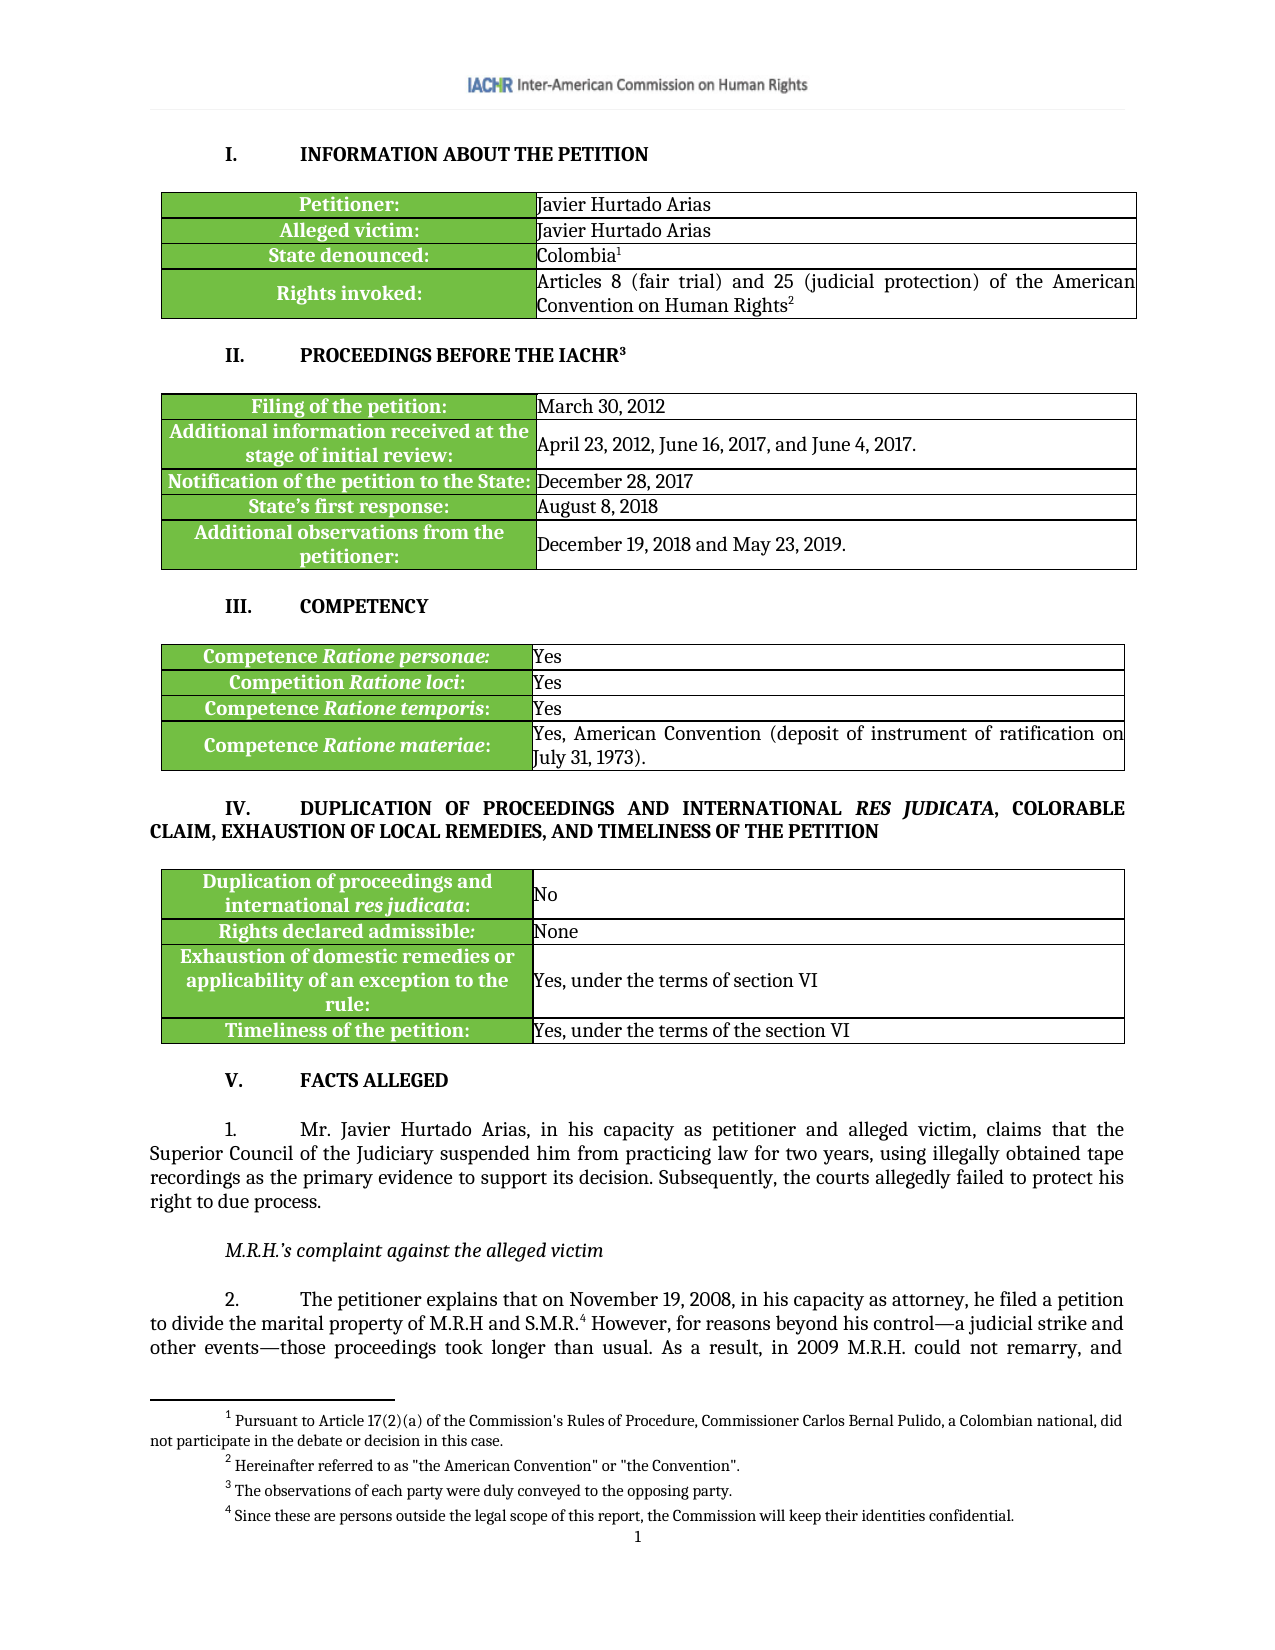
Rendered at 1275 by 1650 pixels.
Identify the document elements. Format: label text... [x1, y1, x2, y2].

text V. FACTS ALLEGED [150, 1069, 1125, 1093]
table_cell Yes, under the terms of section VI [534, 945, 1124, 1017]
table_cell Javier Hurtado Arias [537, 219, 1136, 243]
table_cell Competition Ratione loci: [162, 671, 532, 695]
table_cell Additional observations from the petitioner: [162, 521, 536, 569]
table_header Petitioner: [162, 193, 536, 217]
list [150, 1288, 1125, 1360]
list Mr. Javier Hurtado Arias, in his capacity as petitioner and alleged victim, claims that the Superior Council of the Judiciary suspended him from practicing law for two years, using illegally obtained tape recordings as the primary evidence to support its decision. Subsequently, the courts allegedly failed to protect his right to due process. [150, 1118, 1125, 1214]
text M.R.H.’s complaint against the alleged victim [225, 1239, 1125, 1263]
table_cell Yes [533, 696, 1124, 720]
table_header Javier Hurtado Arias [537, 193, 1136, 217]
table_cell December 28, 2017 [537, 470, 1136, 494]
table_cell None [534, 920, 1124, 944]
picture [456, 75, 819, 95]
table_header Duplication of proceedings and international res judicata: [162, 870, 532, 918]
table_cell Exhaustion of domestic remedies or applicability of an exception to the rule: [162, 945, 532, 1017]
table_header No [534, 870, 1124, 918]
table_cell April 23, 2012, June 16, 2017, and June 4, 2017. [537, 420, 1136, 468]
table_cell December 19, 2018 and May 23, 2019. [537, 521, 1136, 569]
table_cell Competence Ratione materiae: [162, 722, 532, 770]
table_cell Competence Ratione temporis: [162, 696, 532, 720]
table_cell Yes, American Convention (deposit of instrument of ratification on July 31, 1973). [533, 722, 1124, 770]
table_cell Yes [533, 671, 1124, 695]
table_cell Rights invoked: [162, 270, 536, 318]
table_header Filing of the petition: [162, 395, 536, 419]
text I. INFORMATION ABOUT THE PETITION [150, 143, 1125, 167]
table_cell Notification of the petition to the State: [162, 470, 536, 494]
table_cell State’s first response: [162, 495, 536, 519]
table_cell Additional information received at the stage of initial review: [162, 420, 536, 468]
text II. PROCEEDINGS BEFORE THE IACHR [150, 344, 1125, 368]
table_header Competence Ratione personae: [162, 645, 532, 669]
text IV. DUPLICATION OF PROCEEDINGS AND INTERNATIONAL RES JUDICATA, COLORABLE CLAIM, EXHAUSTION OF LOCAL REMEDIES, AND TIMELINESS OF THE PETITION [150, 796, 1125, 844]
table_header March 30, 2012 [537, 394, 1136, 419]
table_cell : [162, 219, 536, 243]
table_cell State denounced: [162, 244, 536, 268]
table_cell Timeliness of the petition: [162, 1019, 532, 1043]
table_cell August 8, 2018 [537, 495, 1136, 519]
table_header Yes [533, 645, 1124, 669]
table_cell Yes, under the terms of the section VI [534, 1019, 1124, 1043]
table_cell Articles 8 (fair trial) and 25 (judicial protection) of the American Convention on Human Rights [537, 270, 1136, 318]
table_cell Colombia [537, 244, 1136, 268]
table_cell Rights declared admissible: [162, 920, 532, 944]
text III. COMPETENCY [150, 595, 1125, 619]
